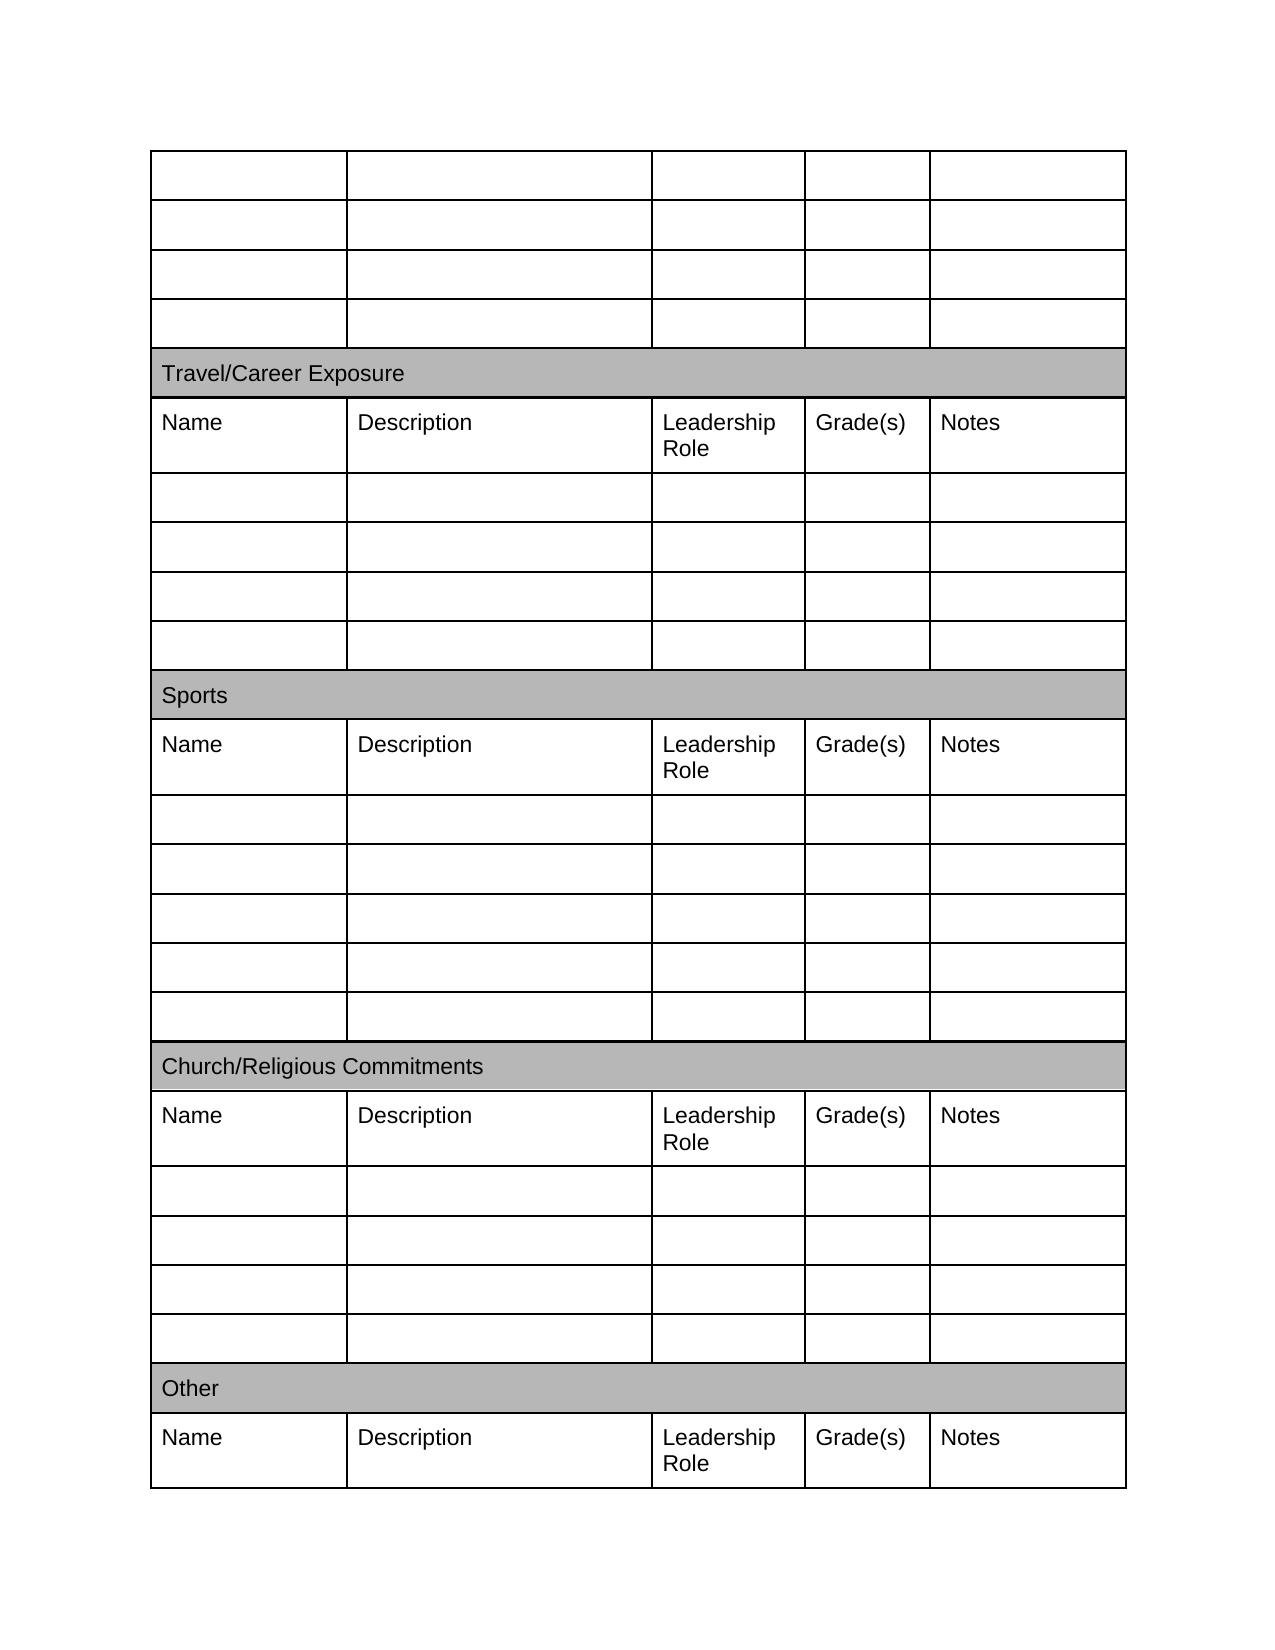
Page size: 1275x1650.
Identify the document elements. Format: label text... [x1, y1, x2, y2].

table_cell [806, 944, 929, 991]
table_cell [806, 1315, 929, 1362]
table_cell [931, 300, 1125, 347]
table_cell [152, 993, 346, 1040]
table_cell Grade(s) [806, 399, 929, 472]
table_cell [348, 993, 651, 1040]
table_cell [806, 622, 929, 669]
table_cell [348, 300, 651, 347]
table_cell [931, 201, 1125, 248]
table_cell [152, 1266, 346, 1313]
table_cell [931, 523, 1125, 571]
table_cell Name [152, 399, 346, 472]
table_cell [806, 993, 929, 1040]
table_cell Description [348, 1414, 651, 1487]
table_cell [653, 845, 804, 892]
table_cell [931, 796, 1125, 843]
table_cell Leadership Role [653, 720, 804, 794]
table_cell [931, 1167, 1125, 1214]
table_cell [348, 1167, 651, 1214]
table_cell Name [152, 1414, 346, 1487]
table_cell [931, 1217, 1125, 1264]
table_cell [152, 300, 346, 347]
table_cell Other [152, 1364, 1125, 1412]
table_cell [152, 201, 346, 248]
table_cell [806, 573, 929, 620]
table_cell [152, 573, 346, 620]
table_cell [152, 895, 346, 942]
table_cell [152, 523, 346, 571]
table_cell Name [152, 1092, 346, 1165]
table_cell [348, 1315, 651, 1362]
table_cell [653, 895, 804, 942]
table_cell [806, 152, 929, 199]
table_cell [806, 796, 929, 843]
table_cell [348, 895, 651, 942]
table_cell [653, 1167, 804, 1214]
table_cell [931, 1315, 1125, 1362]
table_cell [806, 523, 929, 571]
table_cell Notes [931, 399, 1125, 472]
table_cell [653, 796, 804, 843]
table_cell [806, 251, 929, 298]
table_cell [806, 474, 929, 521]
table_cell [348, 251, 651, 298]
table_cell [348, 796, 651, 843]
table_cell [348, 152, 651, 199]
table_cell [152, 1217, 346, 1264]
table_cell [152, 152, 346, 199]
table_cell [653, 474, 804, 521]
table_cell [931, 895, 1125, 942]
table_cell [653, 251, 804, 298]
table_cell Leadership Role [653, 1092, 804, 1165]
table_cell [931, 573, 1125, 620]
table_cell Notes [931, 1414, 1125, 1487]
table_cell [653, 201, 804, 248]
table_cell [653, 993, 804, 1040]
table_cell [152, 251, 346, 298]
table_cell [348, 573, 651, 620]
table_cell [806, 895, 929, 942]
table_cell [806, 1266, 929, 1313]
table_cell Grade(s) [806, 1092, 929, 1165]
table_cell [931, 993, 1125, 1040]
table_cell Leadership Role [653, 1414, 804, 1487]
table_cell [152, 1315, 346, 1362]
table_cell [931, 251, 1125, 298]
table_cell [653, 523, 804, 571]
table_cell Notes [931, 720, 1125, 794]
table_cell [348, 622, 651, 669]
table_cell [806, 1167, 929, 1214]
table_cell [152, 622, 346, 669]
table_cell Name [152, 720, 346, 794]
table_cell [806, 201, 929, 248]
table_cell [931, 152, 1125, 199]
table_cell [806, 300, 929, 347]
table_cell [931, 1266, 1125, 1313]
table_cell [152, 796, 346, 843]
table_cell [152, 1167, 346, 1214]
table_cell Description [348, 1092, 651, 1165]
table_cell Grade(s) [806, 720, 929, 794]
table_cell [653, 1315, 804, 1362]
table_cell [152, 944, 346, 991]
table_cell Grade(s) [806, 1414, 929, 1487]
table_cell [806, 845, 929, 892]
table_cell Notes [931, 1092, 1125, 1165]
table_cell [653, 1217, 804, 1264]
table_cell Description [348, 720, 651, 794]
table_cell [348, 474, 651, 521]
table_cell Travel/Career Exposure [152, 349, 1125, 396]
table_cell [348, 1217, 651, 1264]
table_cell [653, 622, 804, 669]
table_cell [931, 622, 1125, 669]
table_cell [653, 944, 804, 991]
table_cell [653, 300, 804, 347]
table_cell Sports [152, 671, 1125, 718]
table_cell [348, 523, 651, 571]
table_cell [152, 845, 346, 892]
table_cell [653, 152, 804, 199]
table_cell [806, 1217, 929, 1264]
table_cell [653, 1266, 804, 1313]
table_cell Leadership Role [653, 399, 804, 472]
table_cell Church/Religious Commitments [152, 1043, 1125, 1089]
table_cell [931, 845, 1125, 892]
table_cell [931, 944, 1125, 991]
table_cell [653, 573, 804, 620]
table_cell Description [348, 399, 651, 472]
table_cell [348, 944, 651, 991]
table_cell [931, 474, 1125, 521]
table_cell [348, 201, 651, 248]
table_cell [348, 845, 651, 892]
table_cell [348, 1266, 651, 1313]
table_cell [152, 474, 346, 521]
